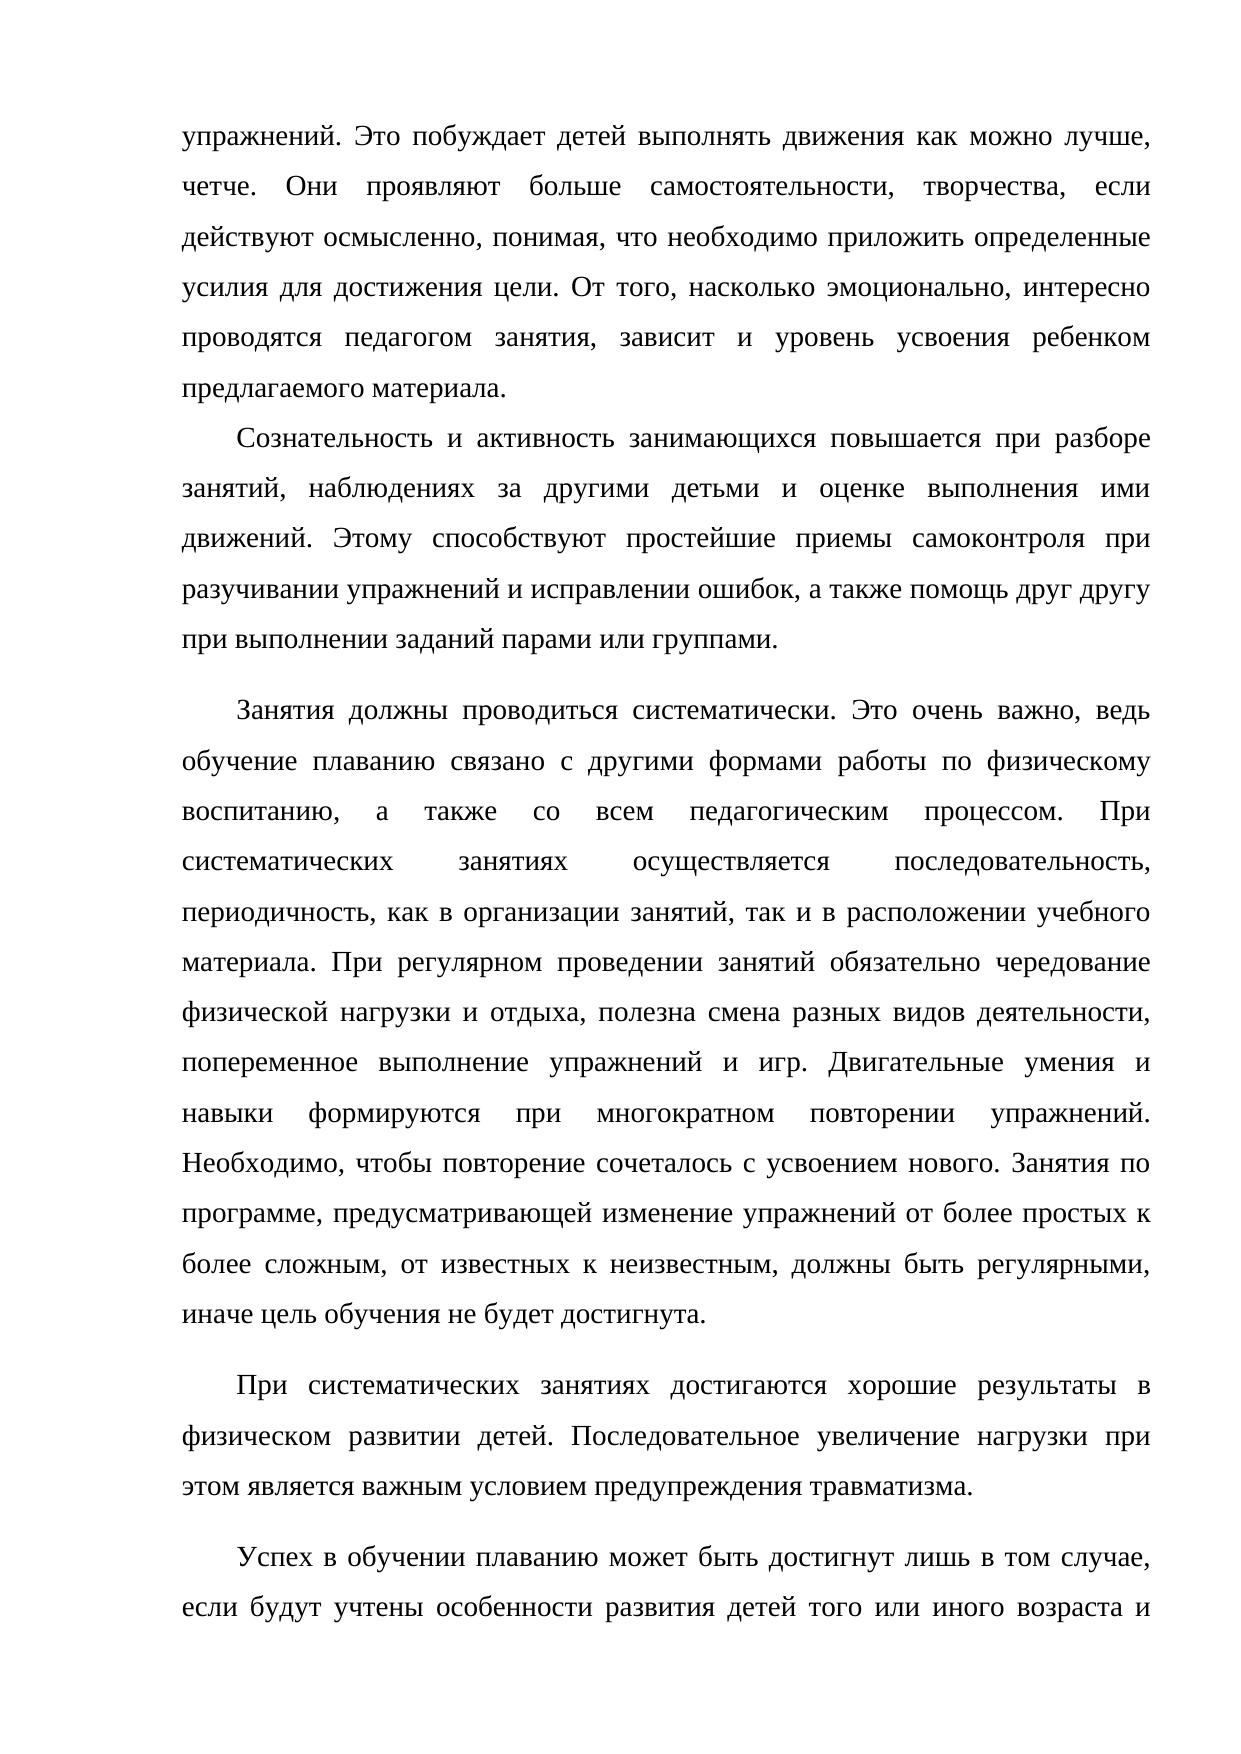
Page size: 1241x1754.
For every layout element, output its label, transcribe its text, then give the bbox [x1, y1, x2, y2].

text Сознательность и активность занимающихся повышается при разборе занятий, наблюдениях за другими детьми и оценке выполнения ими движений. Этому способствуют простейшие приемы самоконтроля при разучивании упражнений и исправлении ошибок, а также помощь друг другу при выполнении заданий парами или группами. [182, 420, 1152, 655]
text Занятия должны проводиться систематически. Это очень важно, ведь обучение плаванию связано с другими формами работы по физическому воспитанию, а также со всем педагогическим процессом. При систематических занятиях осуществляется последовательность, периодичность, как в организации занятий, так и в расположении учебного материала. При регулярном проведении занятий обязательно чередование физической нагрузки и отдыха, полезна смена разных видов деятельности, попеременное выполнение упражнений и игр. Двигательные умения и навыки формируются при многократном повторении упражнений. Необходимо, чтобы повторение сочеталось с усвоением нового. Занятия по программе, предусматривающей изменение упражнений от более простых к более сложным, от известных к неизвестным, должны быть регулярными, иначе цель обучения не будет достигнута. [182, 692, 1152, 1330]
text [182, 1539, 1152, 1623]
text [182, 118, 1152, 403]
text При систематических занятиях достигаются хорошие результаты в физическом развитии детей. Последовательное увеличение нагрузки при этом является важным условием предупреждения травматизма. [182, 1367, 1152, 1501]
